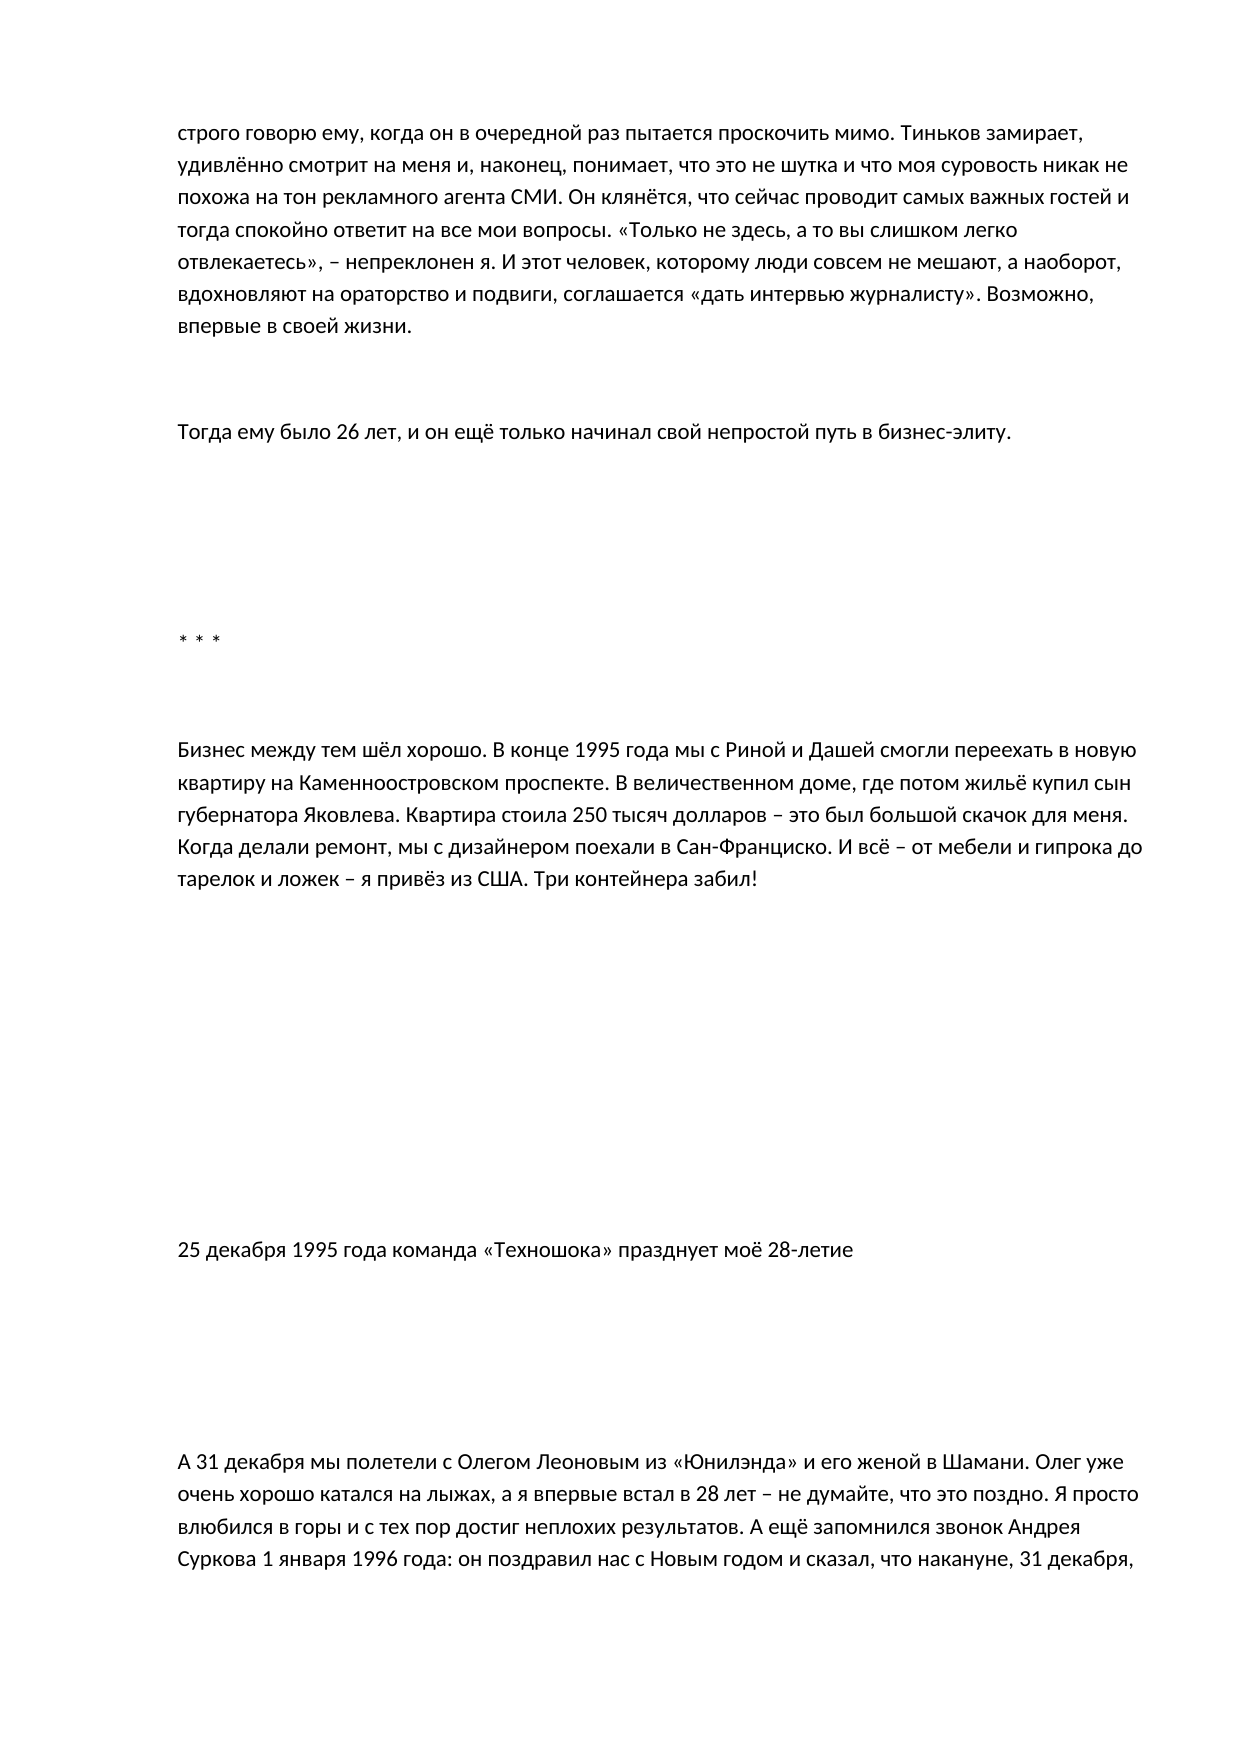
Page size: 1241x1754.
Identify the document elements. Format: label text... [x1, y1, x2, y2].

text * * * [177, 629, 1152, 657]
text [177, 1447, 1152, 1572]
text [177, 118, 1152, 339]
text Бизнес между тем шёл хорошо. В конце 1995 года мы с Риной и Дашей смогли переехать в новую квартиру на Каменноостровском проспекте. В величественном доме, где потом жильё купил сын губернатора Яковлева. Квартира стоила 250 тысяч долларов – это был большой скачок для меня. Когда делали ремонт, мы с дизайнером поехали в Сан-Франциско. И всё – от мебели и гипрока до тарелок и ложек – я привёз из США. Три контейнера забил! [177, 735, 1152, 892]
text Тогда ему было 26 лет, и он ещё только начинал свой непростой путь в бизнес-элиту. [177, 417, 1152, 445]
text 25 декабря 1995 года команда «Техношока» празднует моё 28-летие [177, 1235, 1152, 1263]
